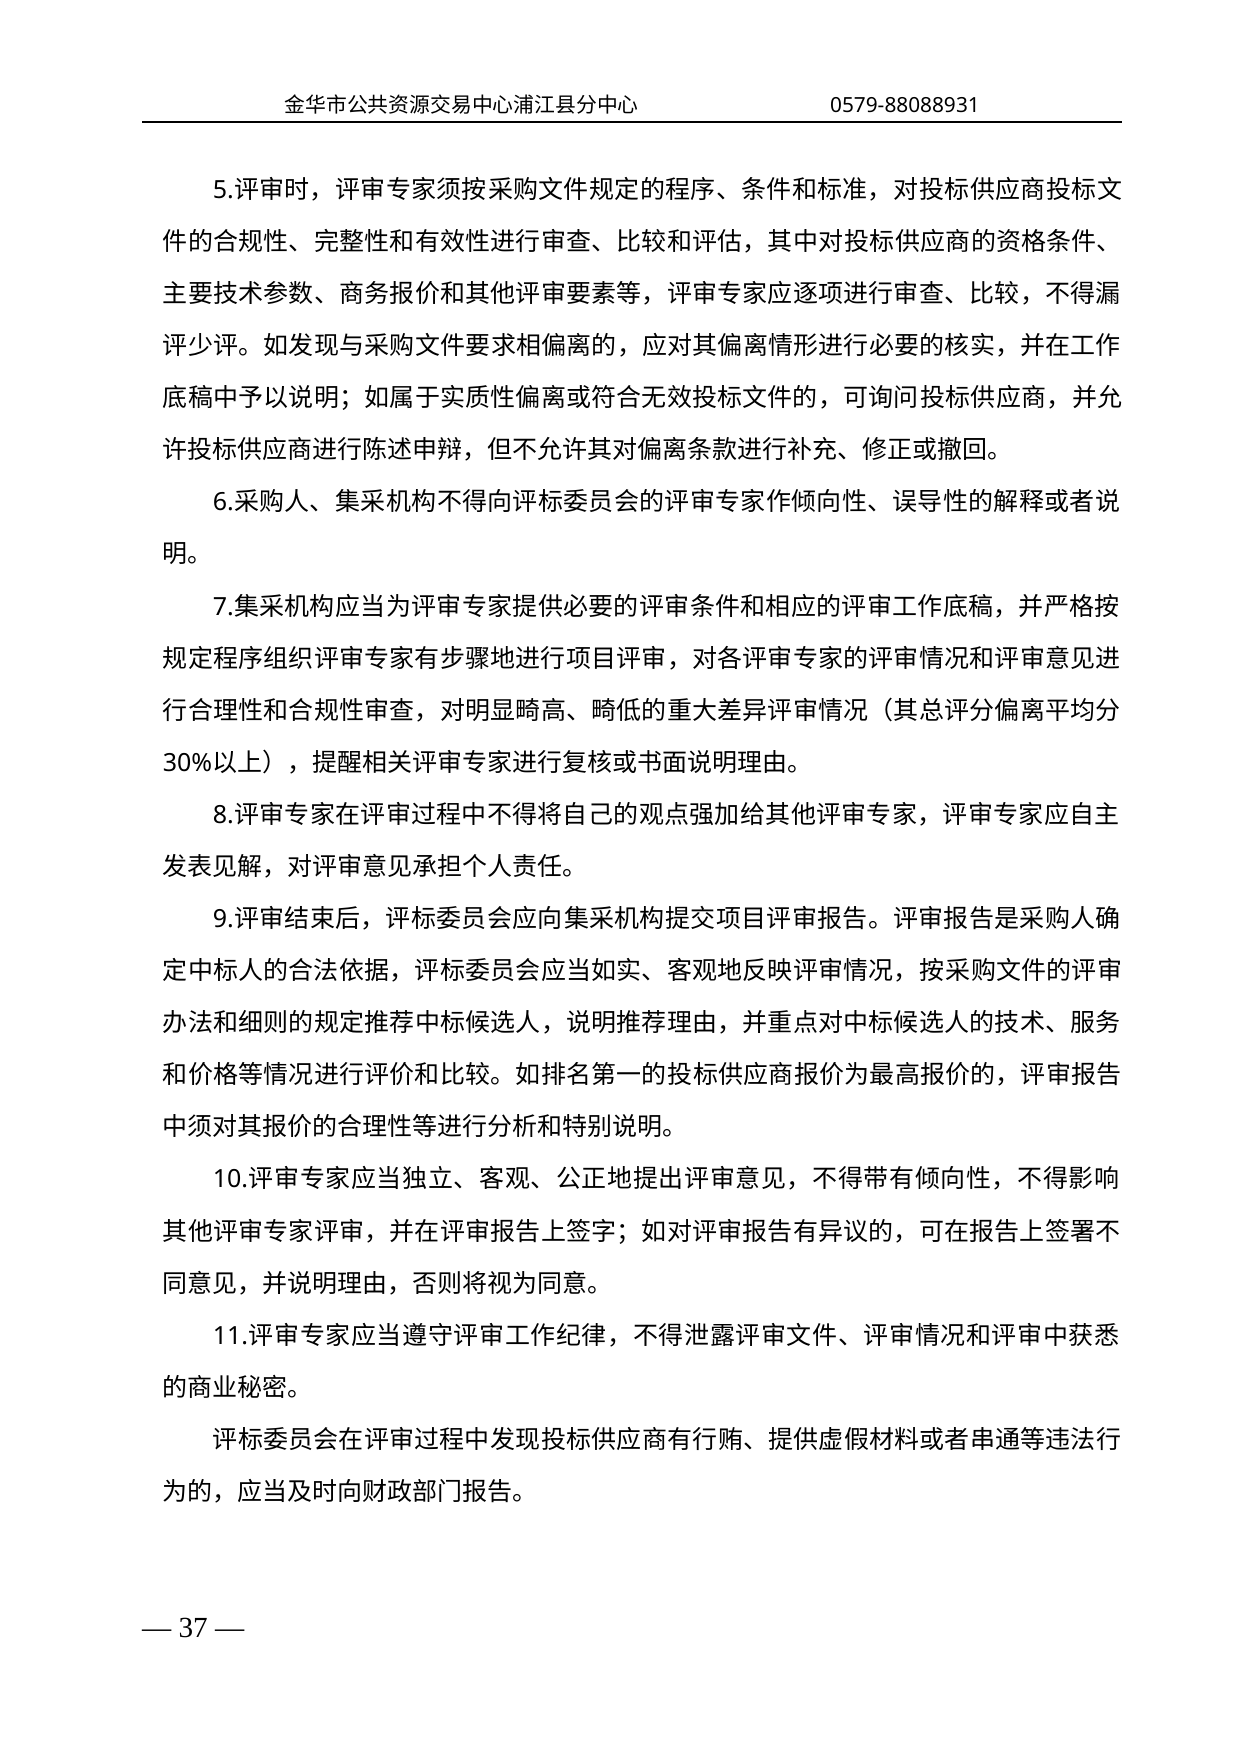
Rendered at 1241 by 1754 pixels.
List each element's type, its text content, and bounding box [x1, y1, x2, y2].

text 6.采购人、集采机构不得向评标委员会的评审专家作倾向性、误导性的解释或者说明。 [163, 469, 1122, 573]
text 评标委员会在评审过程中发现投标供应商有行贿、提供虚假材料或者串通等违法行为的，应当及时向财政部门报告。 [163, 1407, 1122, 1511]
text 5.评审时，评审专家须按采购文件规定的程序、条件和标准，对投标供应商投标文件的合规性、完整性和有效性进行审查、比较和评估，其中对投标供应商的资格条件、主要技术参数、商务报价和其他评审要素等，评审专家应逐项进行审查、比较，不得漏评少评。如发现与采购文件要求相偏离的，应对其偏离情形进行必要的核实，并在工作底稿中予以说明；如属于实质性偏离或符合无效投标文件的，可询问投标供应商，并允许投标供应商进行陈述申辩，但不允许其对偏离条款进行补充、修正或撤回。 [163, 157, 1122, 469]
text 10.评审专家应当独立、客观、公正地提出评审意见，不得带有倾向性，不得影响其他评审专家评审，并在评审报告上签字；如对评审报告有异议的，可在报告上签署不同意见，并说明理由，否则将视为同意。 [163, 1146, 1122, 1302]
text 7.集采机构应当为评审专家提供必要的评审条件和相应的评审工作底稿，并严格按规定程序组织评审专家有步骤地进行项目评审，对各评审专家的评审情况和评审意见进行合理性和合规性审查，对明显畸高、畸低的重大差异评审情况（其总评分偏离平均分30%以上），提醒相关评审专家进行复核或书面说明理由。 [163, 573, 1122, 782]
text 9.评审结束后，评标委员会应向集采机构提交项目评审报告。评审报告是采购人确定中标人的合法依据，评标委员会应当如实、客观地反映评审情况，按采购文件的评审办法和细则的规定推荐中标候选人，说明推荐理由，并重点对中标候选人的技术、服务和价格等情况进行评价和比较。如排名第一的投标供应商报价为最高报价的，评审报告中须对其报价的合理性等进行分析和特别说明。 [163, 886, 1122, 1146]
text 8.评审专家在评审过程中不得将自己的观点强加给其他评审专家，评审专家应自主发表见解，对评审意见承担个人责任。 [163, 782, 1122, 886]
text 11.评审专家应当遵守评审工作纪律，不得泄露评审文件、评审情况和评审中获悉的商业秘密。 [163, 1302, 1122, 1407]
